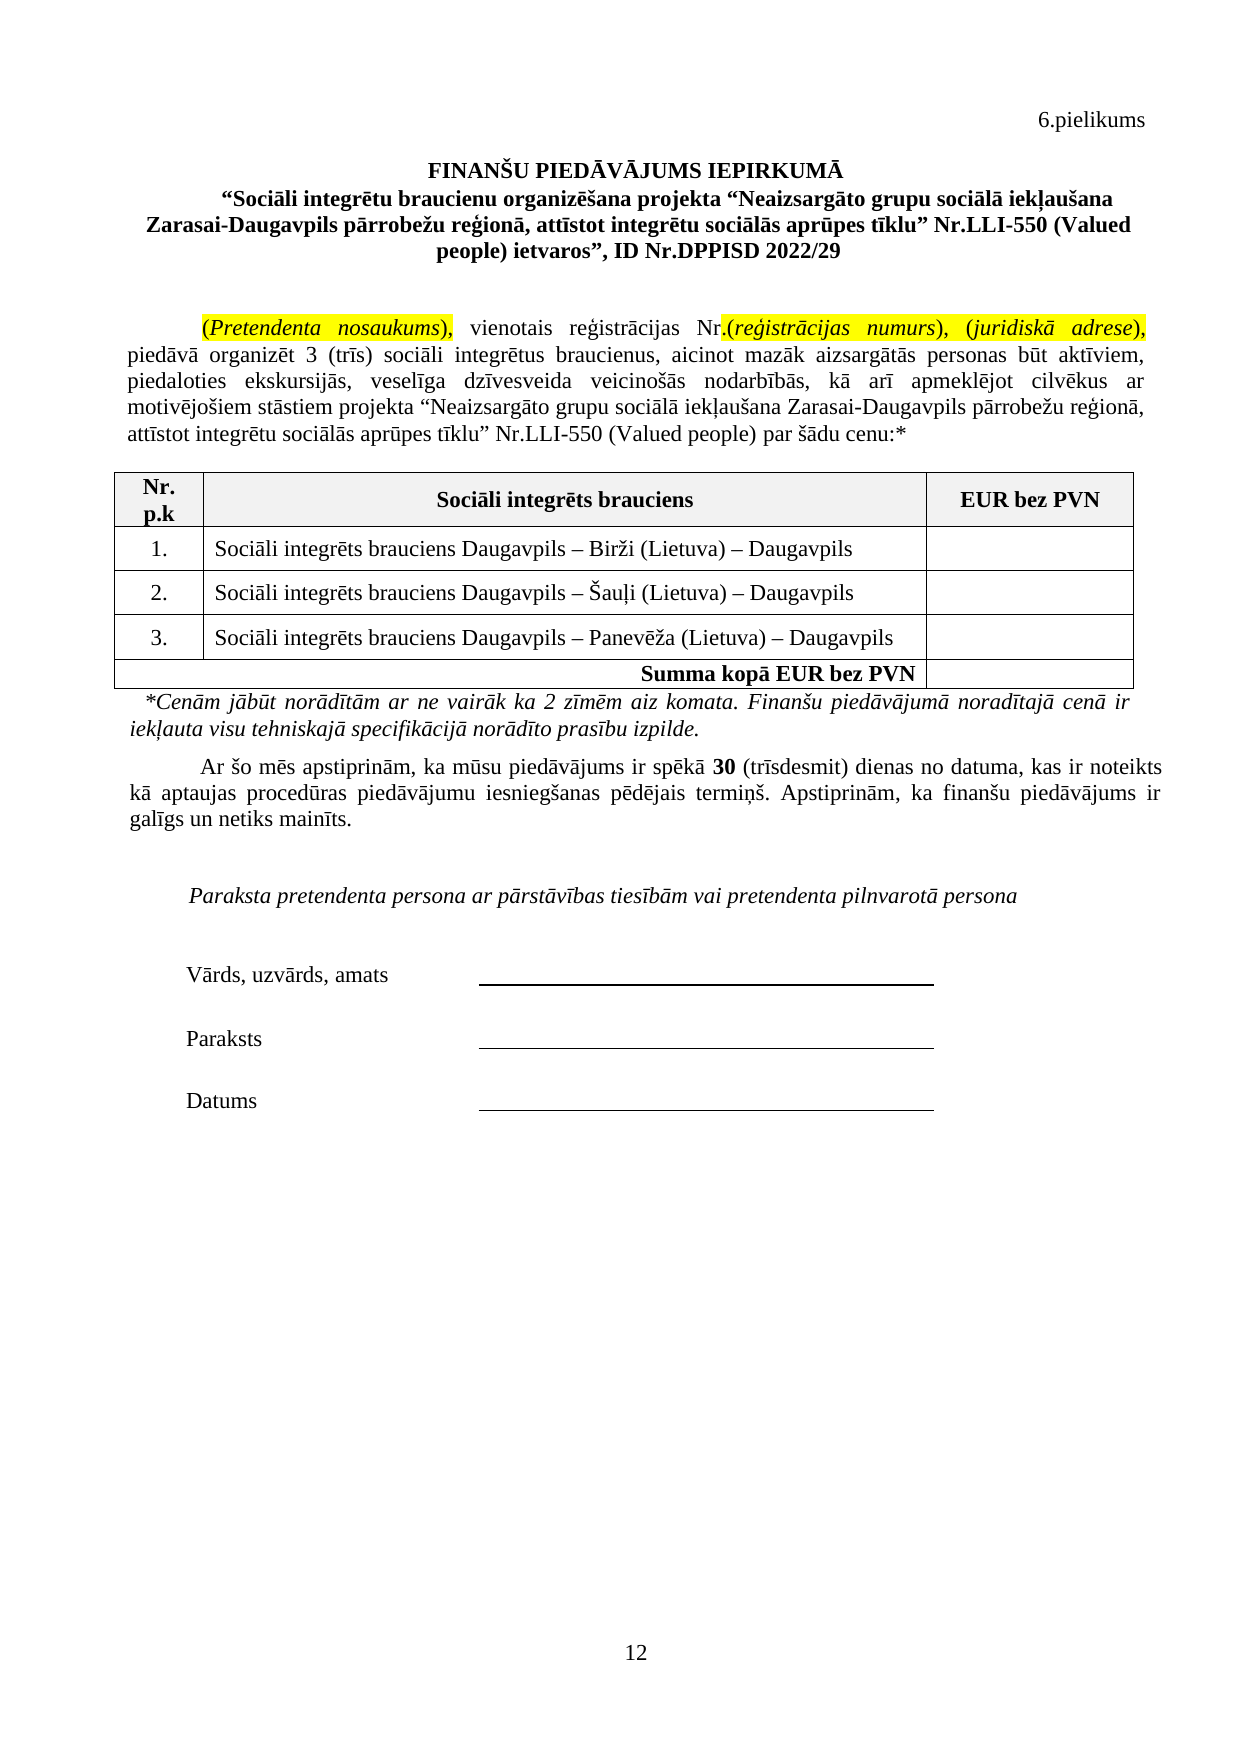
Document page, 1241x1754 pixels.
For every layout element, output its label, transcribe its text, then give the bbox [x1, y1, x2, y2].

table_cell 3. [115, 615, 203, 658]
table_cell [927, 527, 1133, 570]
table_cell 2. [115, 571, 203, 614]
subtitle FINANŠU PIEDĀVĀJUMS IEPIRKUMĀ [114, 157, 1157, 184]
table_cell [927, 571, 1133, 614]
table_header Nr. p.k [115, 473, 203, 526]
table_cell [927, 615, 1133, 658]
table_cell Summa kopā EUR bez PVN [115, 660, 926, 688]
text Datums [186, 1087, 1157, 1113]
table_cell Sociāli integrēts brauciens Daugavpils – Birži (Lietuva) – Daugavpils [204, 527, 926, 570]
table_cell Sociāli integrēts brauciens Daugavpils – Šauļi (Lietuva) – Daugavpils [204, 571, 926, 614]
text Paraksta pretendenta persona ar pārstāvības tiesībām vai pretendenta pilnvarotā persona [188, 882, 1087, 908]
text (Pretendenta nosaukums), vienotais reģistrācijas Nr.(reģistrācijas numurs), (juridiskā adrese), piedāvā organizēt 3 (trīs) sociāli integrētus braucienus, aicinot mazāk aizsargātās personas būt aktīviem, piedaloties ekskursijās, veselīga dzīvesveida veicinošās nodarbībās, kā arī apmeklējot cilvēkus ar motivējošiem stāstiem projekta “Neaizsargāto grupu sociālā iekļaušana Zarasai-Daugavpils pārrobežu reģionā, attīstot integrētu sociālās aprūpes tīklu” Nr.LLI-550 (Valued people) par šādu cenu:* [127, 314, 1146, 446]
text *Cenām jābūt norādītām ar ne vairāk ka 2 zīmēm aiz komata. Finanšu piedāvājumā noradītajā cenā ir iekļauta visu tehniskajā specifikācijā norādīto prasību izpilde. [129, 689, 1133, 741]
text Vārds, uzvārds, amats [186, 962, 1157, 988]
text Paraksts [186, 1025, 1157, 1051]
text 6.pielikums [114, 106, 1145, 133]
table_cell [927, 660, 1133, 688]
table_cell 1. [115, 527, 203, 570]
table_header Sociāli integrēts brauciens [204, 473, 926, 526]
text Ar šo mēs apstiprinām, ka mūsu piedāvājums ir spēkā 30 (trīsdesmit) dienas no datuma, kas ir noteikts kā aptaujas procedūras piedāvājumu iesniegšanas pēdējais termiņš. Apstiprinām, ka finanšu piedāvājums ir galīgs un netiks mainīts. [129, 753, 1163, 831]
table_cell Sociāli integrēts brauciens Daugavpils – Panevēža (Lietuva) – Daugavpils [204, 615, 926, 658]
subtitle “Sociāli integrētu braucienu organizēšana projekta “Neaizsargāto grupu sociālā iekļaušana Zarasai-Daugavpils pārrobežu reģionā, attīstot integrētu sociālās aprūpes tīklu” Nr.LLI-550 (Valued people) ietvaros”, ID Nr.DPPISD 2022/29 [129, 184, 1148, 264]
table_header EUR bez PVN [927, 473, 1133, 526]
